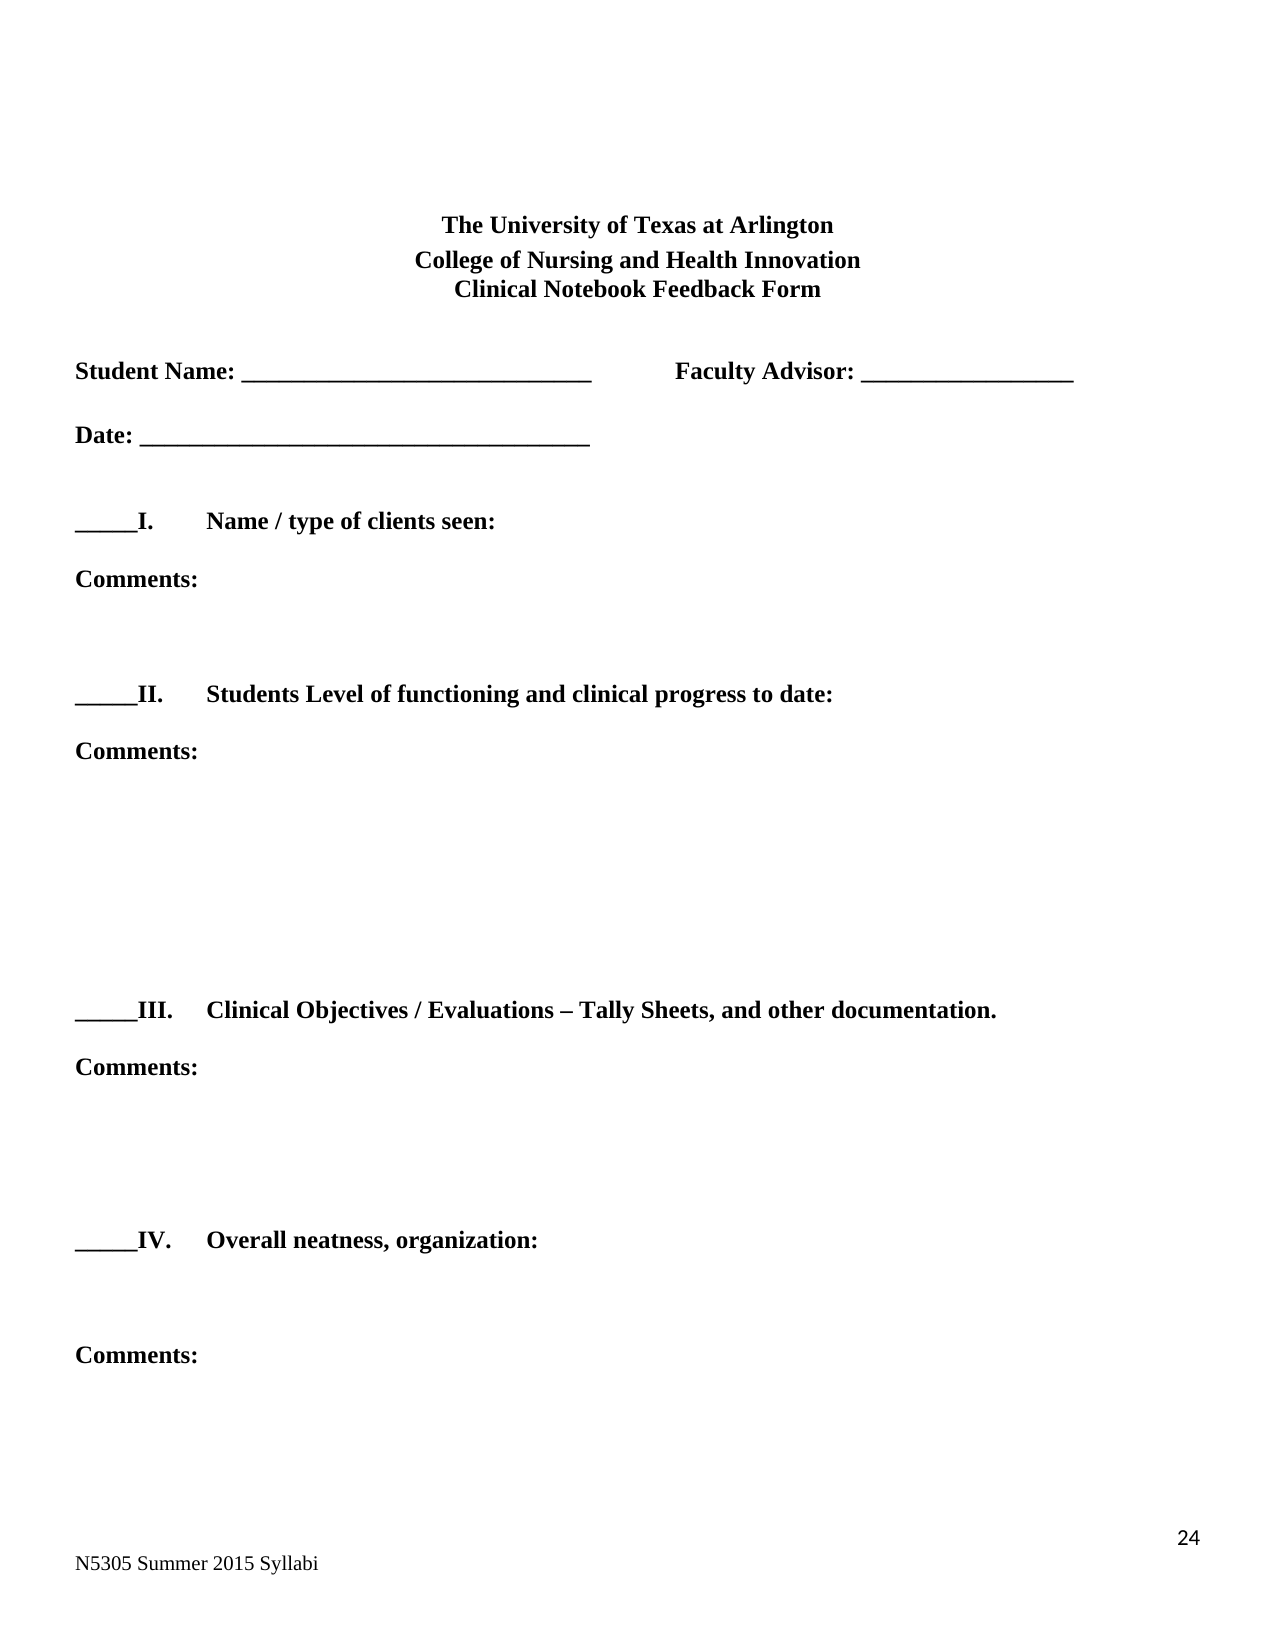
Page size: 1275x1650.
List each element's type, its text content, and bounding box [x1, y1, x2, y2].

text _____IV. Overall neatness, organization: [75, 1225, 1200, 1254]
text Comments: [75, 1340, 1200, 1369]
subtitle The University of Texas at Arlington [75, 210, 1200, 239]
text Comments: [75, 564, 1200, 592]
text _____I. Name / type of clients seen: [75, 506, 1200, 535]
text College of Nursing and Health Innovation [75, 245, 1200, 274]
text Comments: [75, 1052, 1200, 1081]
subtitle Student Name: ____________________________ Faculty Advisor: _________________ [75, 356, 1200, 385]
text _____II. Students Level of functioning and clinical progress to date: [75, 679, 1200, 707]
text Clinical Notebook Feedback Form [75, 274, 1200, 302]
text Comments: [75, 736, 1200, 765]
text Date: ____________________________________ [75, 420, 1200, 449]
text _____III. Clinical Objectives / Evaluations – Tally Sheets, and other documentation. [75, 995, 1200, 1024]
